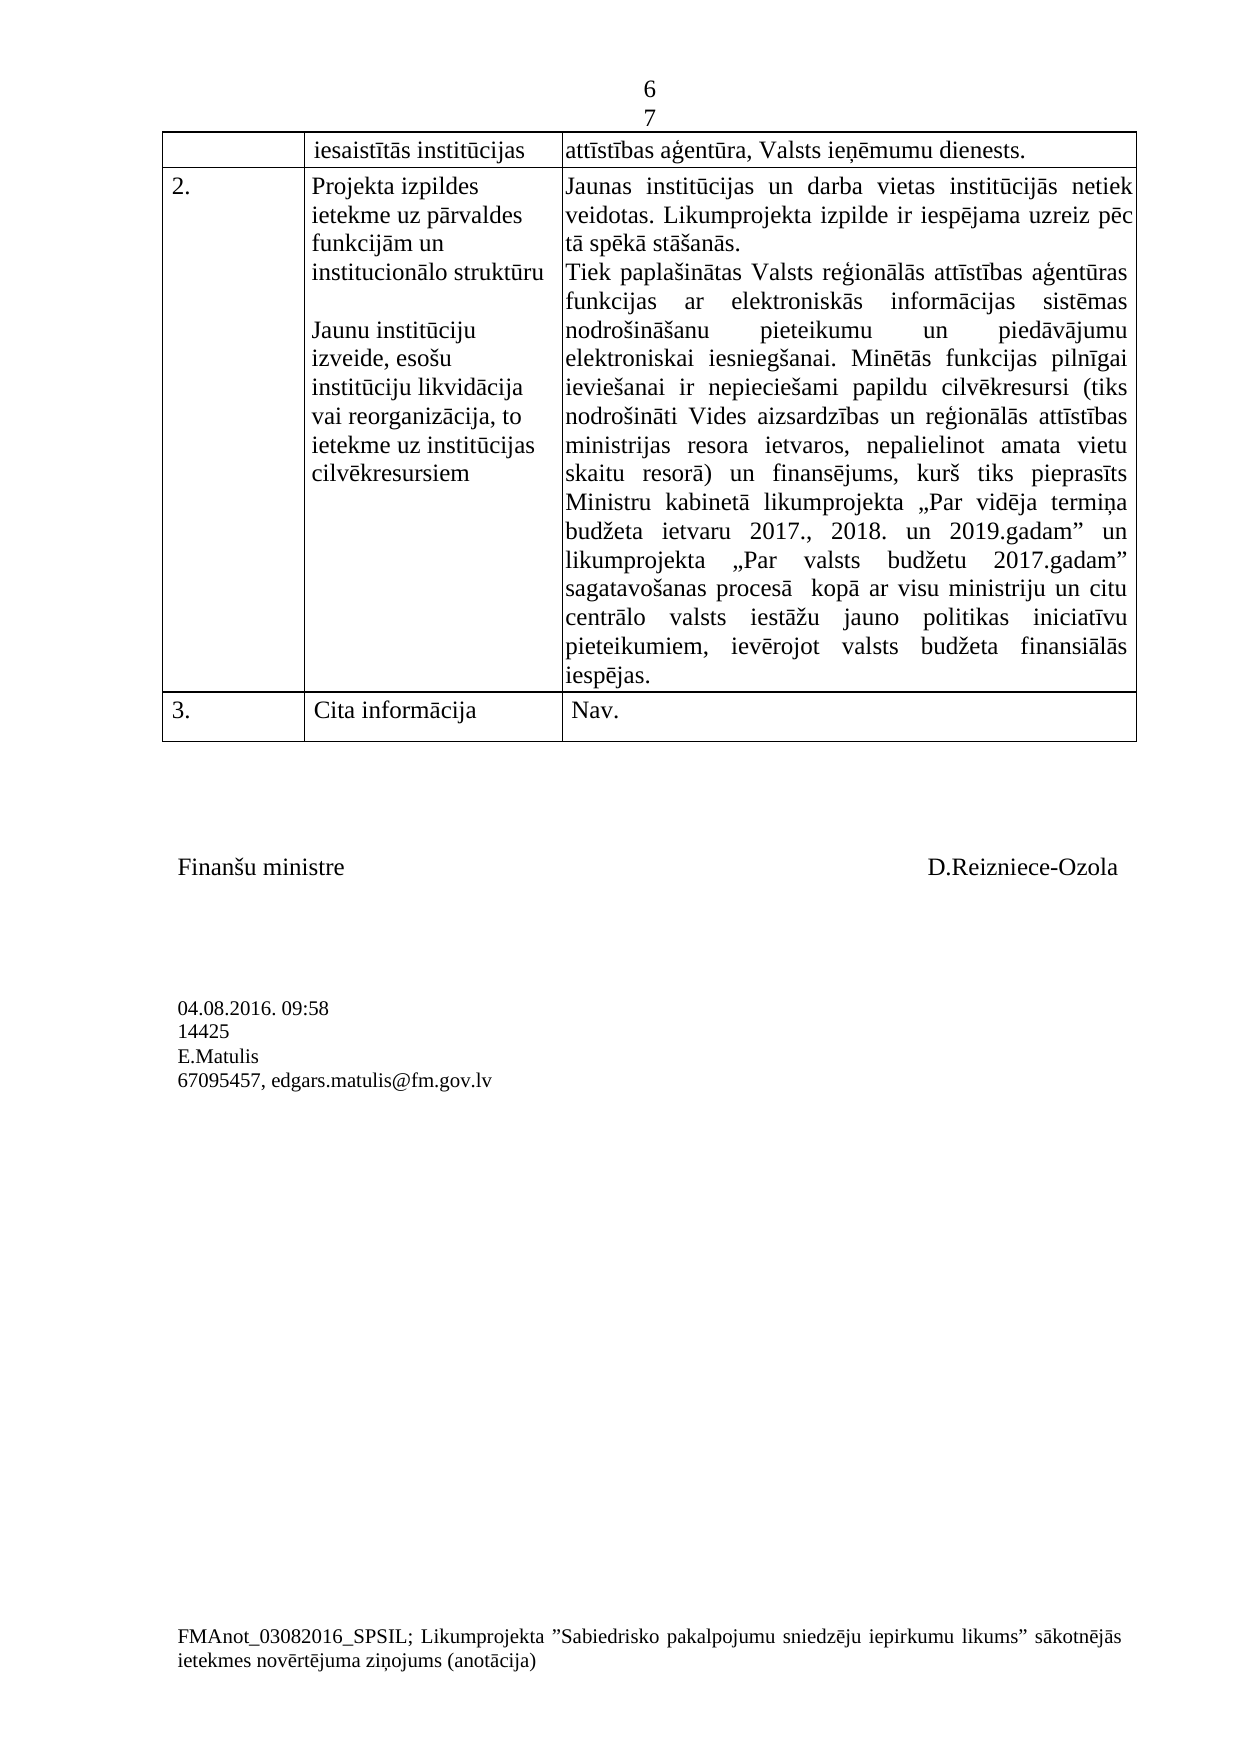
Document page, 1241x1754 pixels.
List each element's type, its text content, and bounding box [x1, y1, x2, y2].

text Finanšu ministre D.Reizniece-Ozola [177, 852, 1122, 880]
text 67095457, edgars.matulis@fm.gov.lv [177, 1068, 1122, 1092]
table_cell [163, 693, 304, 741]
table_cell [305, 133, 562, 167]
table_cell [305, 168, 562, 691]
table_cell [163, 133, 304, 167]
text 14425 [177, 1019, 1122, 1043]
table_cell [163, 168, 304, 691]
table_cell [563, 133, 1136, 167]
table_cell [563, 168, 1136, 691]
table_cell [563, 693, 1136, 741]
text E.Matulis [177, 1043, 1122, 1068]
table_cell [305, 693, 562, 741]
text 04.08.2016. 09:58 [177, 995, 1122, 1019]
